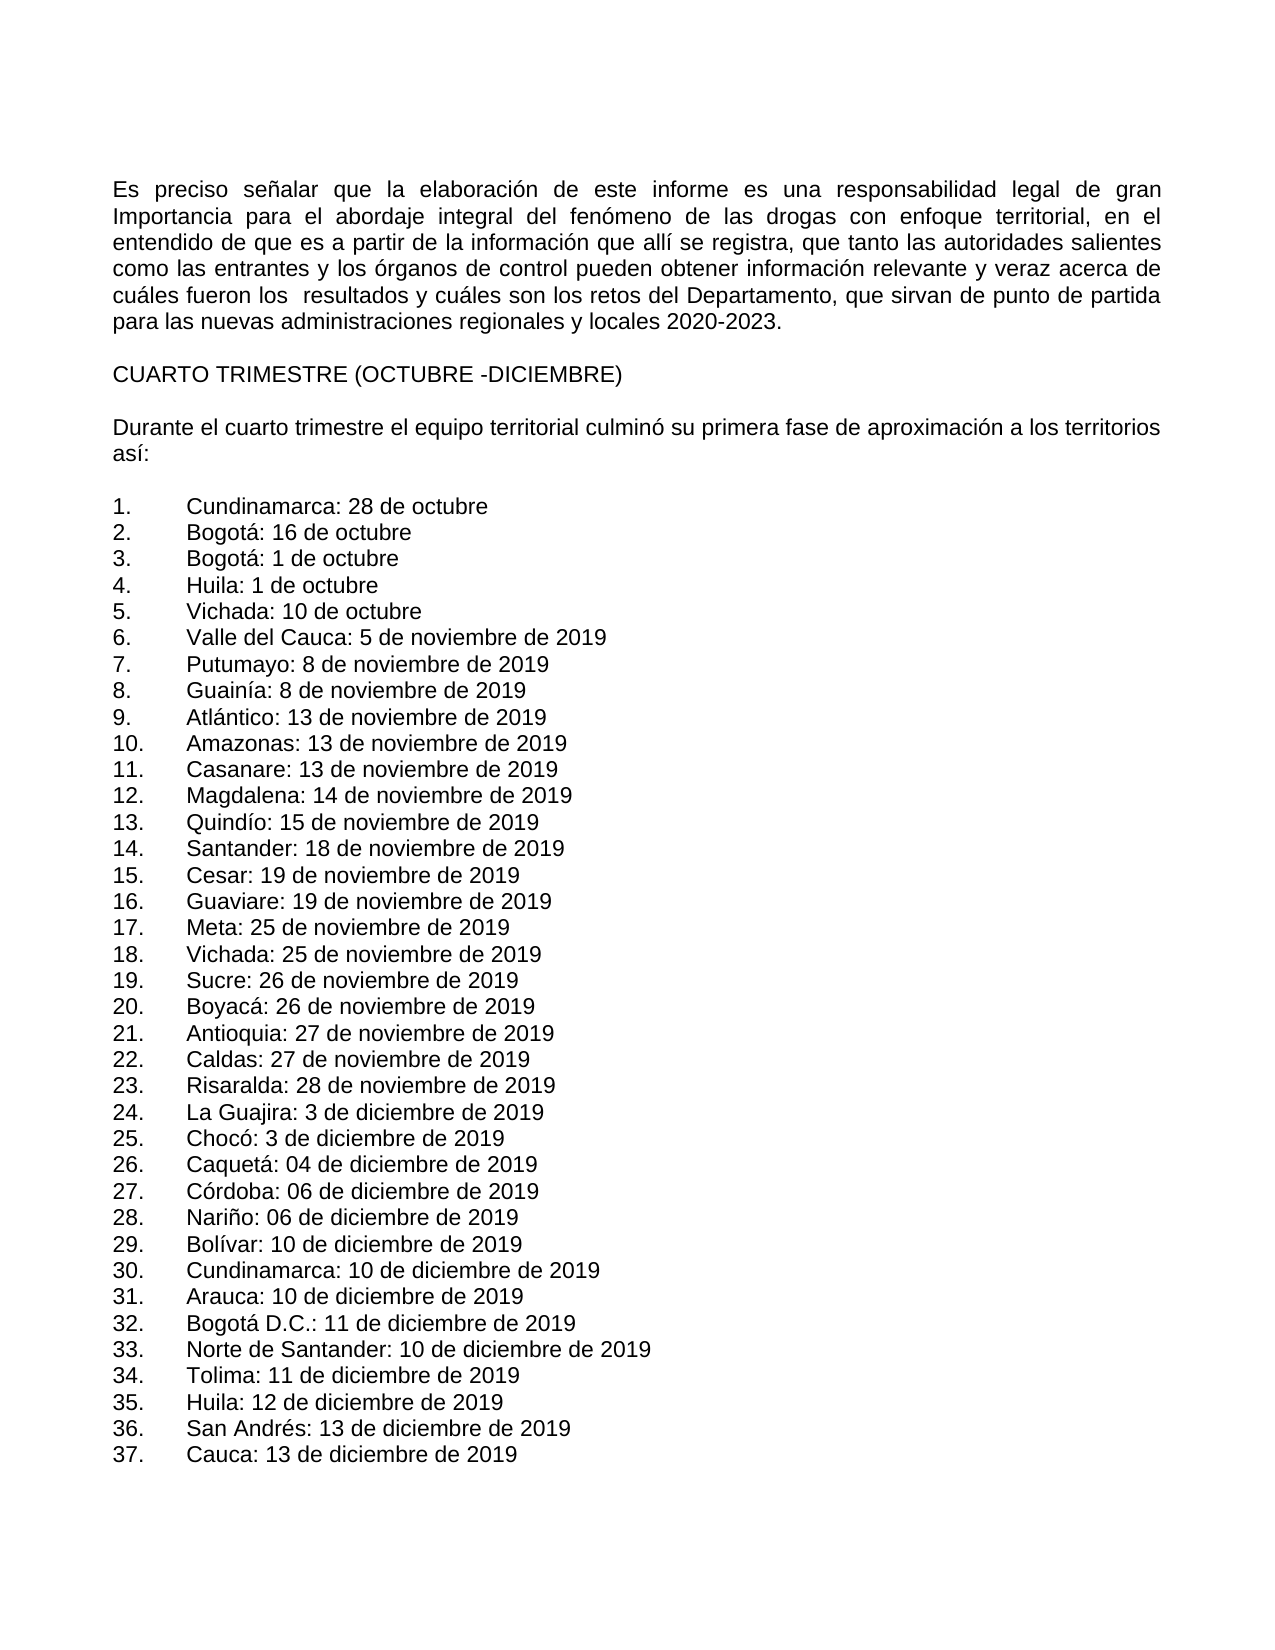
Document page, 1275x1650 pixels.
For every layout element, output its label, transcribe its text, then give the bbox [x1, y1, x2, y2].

text 25. Chocó: 3 de diciembre de 2019 [112, 1125, 1162, 1151]
text 2. Bogotá: 16 de octubre [112, 519, 1162, 545]
text 15. Cesar: 19 de noviembre de 2019 [112, 862, 1162, 888]
text 13. Quindío: 15 de noviembre de 2019 [112, 809, 1162, 835]
text 29. Bolívar: 10 de diciembre de 2019 [112, 1231, 1162, 1257]
text 30. Cundinamarca: 10 de diciembre de 2019 [112, 1257, 1162, 1283]
text 34. Tolima: 11 de diciembre de 2019 [112, 1362, 1162, 1389]
text 36. San Andrés: 13 de diciembre de 2019 [112, 1415, 1162, 1441]
text 27. Córdoba: 06 de diciembre de 2019 [112, 1178, 1162, 1204]
text 37. Cauca: 13 de diciembre de 2019 [112, 1441, 1162, 1468]
text 18. Vichada: 25 de noviembre de 2019 [112, 941, 1162, 967]
text 24. La Guajira: 3 de diciembre de 2019 [112, 1099, 1162, 1125]
text 6. Valle del Cauca: 5 de noviembre de 2019 [112, 624, 1162, 651]
text 7. Putumayo: 8 de noviembre de 2019 [112, 651, 1162, 677]
text 1. Cundinamarca: 28 de octubre [112, 493, 1162, 519]
text CUARTO TRIMESTRE (OCTUBRE -DICIEMBRE) [112, 361, 1162, 387]
text 11. Casanare: 13 de noviembre de 2019 [112, 756, 1162, 782]
text 32. Bogotá D.C.: 11 de diciembre de 2019 [112, 1309, 1162, 1336]
text 10. Amazonas: 13 de noviembre de 2019 [112, 730, 1162, 756]
text 5. Vichada: 10 de octubre [112, 598, 1162, 624]
text 23. Risaralda: 28 de noviembre de 2019 [112, 1072, 1162, 1099]
text Durante el cuarto trimestre el equipo territorial culminó su primera fase de aproximación a los territorios así: [112, 413, 1162, 466]
text 19. Sucre: 26 de noviembre de 2019 [112, 967, 1162, 993]
text 3. Bogotá: 1 de octubre [112, 545, 1162, 572]
text 4. Huila: 1 de octubre [112, 572, 1162, 598]
text 26. Caquetá: 04 de diciembre de 2019 [112, 1151, 1162, 1178]
text 12. Magdalena: 14 de noviembre de 2019 [112, 782, 1162, 809]
text 28. Nariño: 06 de diciembre de 2019 [112, 1204, 1162, 1231]
text 14. Santander: 18 de noviembre de 2019 [112, 835, 1162, 862]
text 22. Caldas: 27 de noviembre de 2019­ [112, 1046, 1162, 1072]
text 31. Arauca: 10 de diciembre de 2019 [112, 1283, 1162, 1309]
text 20. Boyacá: 26 de noviembre de 2019 [112, 993, 1162, 1020]
text Es preciso señalar que la elaboración de este informe es una responsabilidad legal de gran Importancia para el abordaje integral del fenómeno de las drogas con enfoque territorial, en el entendido de que es a partir de la información que allí se registra, que tanto las autoridades salientes como las entrantes y los órganos de control pueden obtener información relevante y veraz acerca de cuáles fueron los resultados y cuáles son los retos del Departamento, que sirvan de punto de partida para las nuevas administraciones regionales y locales 2020-2023. [112, 176, 1162, 334]
text 16. Guaviare: 19 de noviembre de 2019 [112, 888, 1162, 914]
text 8. Guainía: 8 de noviembre de 2019 [112, 677, 1162, 703]
text 17. Meta: 25 de noviembre de 2019 [112, 914, 1162, 941]
text 33. Norte de Santander: 10 de diciembre de 2019 [112, 1336, 1162, 1362]
text 21. Antioquia: 27 de noviembre de 2019 [112, 1020, 1162, 1046]
text 9. Atlántico: 13 de noviembre de 2019 [112, 703, 1162, 730]
text 35. Huila: 12 de diciembre de 2019 [112, 1389, 1162, 1415]
